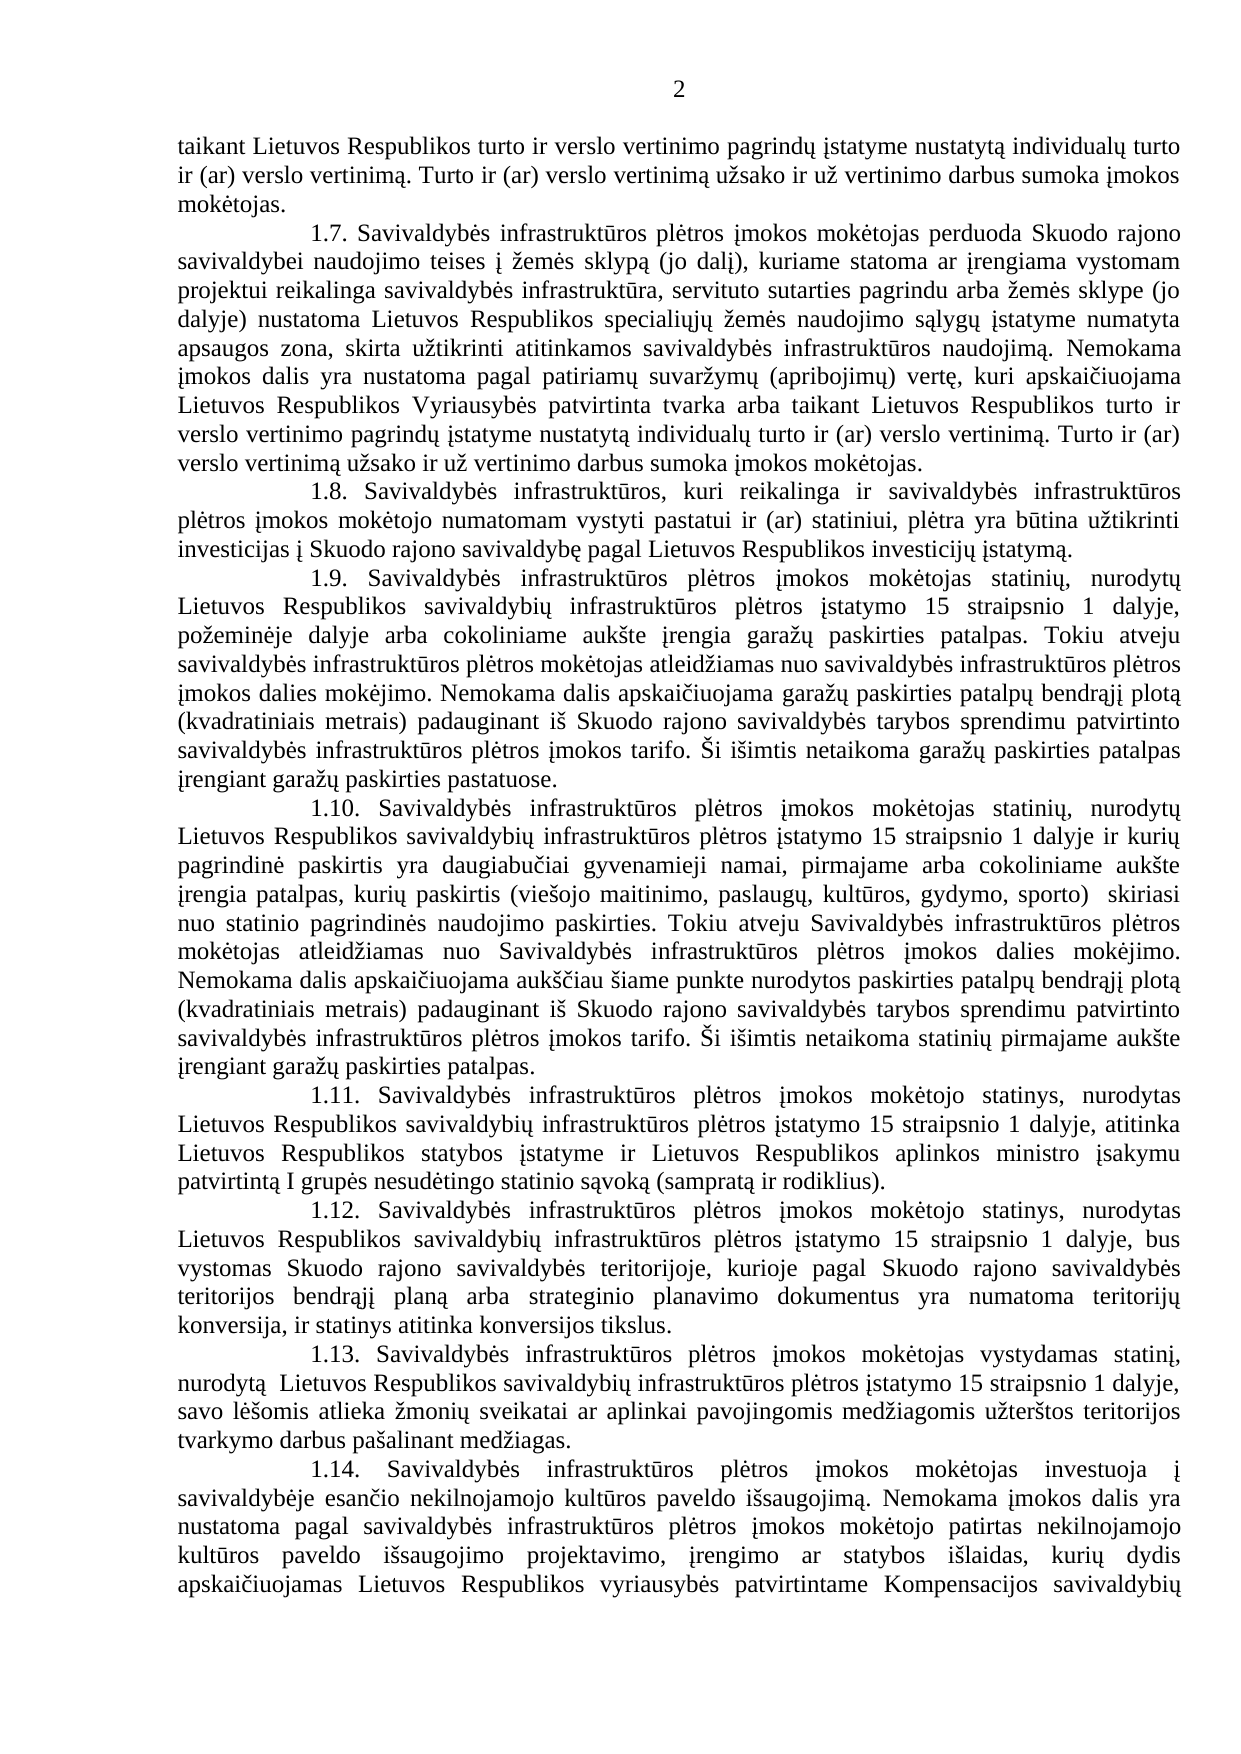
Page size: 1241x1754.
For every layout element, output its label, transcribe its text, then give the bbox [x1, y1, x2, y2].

list 1.9. Savivaldybės infrastruktūros plėtros įmokos mokėtojas statinių, nurodytų Lietuvos Respublikos savivaldybių infrastruktūros plėtros įstatymo 15 straipsnio 1 dalyje, požeminėje dalyje arba cokoliniame aukšte įrengia garažų paskirties patalpas. Tokiu atveju savivaldybės infrastruktūros plėtros mokėtojas atleidžiamas nuo savivaldybės infrastruktūros plėtros įmokos dalies mokėjimo. Nemokama dalis apskaičiuojama garažų paskirties patalpų bendrąjį plotą (kvadratiniais metrais) padauginant iš Skuodo rajono savivaldybės tarybos sprendimu patvirtinto savivaldybės infrastruktūros plėtros įmokos tarifo. Ši išimtis netaikoma garažų paskirties patalpas įrengiant garažų paskirties pastatuose. [177, 563, 1181, 793]
list 1.11. Savivaldybės infrastruktūros plėtros įmokos mokėtojo statinys, nurodytas Lietuvos Respublikos savivaldybių infrastruktūros plėtros įstatymo 15 straipsnio 1 dalyje, atitinka Lietuvos Respublikos statybos įstatyme ir Lietuvos Respublikos aplinkos ministro įsakymu patvirtintą I grupės nesudėtingo statinio sąvoką (sampratą ir rodiklius). [177, 1080, 1181, 1195]
list 1.10. Savivaldybės infrastruktūros plėtros įmokos mokėtojas statinių, nurodytų Lietuvos Respublikos savivaldybių infrastruktūros plėtros įstatymo 15 straipsnio 1 dalyje ir kurių pagrindinė paskirtis yra daugiabučiai gyvenamieji namai, pirmajame arba cokoliniame aukšte įrengia patalpas, kurių paskirtis (viešojo maitinimo, paslaugų, kultūros, gydymo, sporto) skiriasi nuo statinio pagrindinės naudojimo paskirties. Tokiu atveju Savivaldybės infrastruktūros plėtros mokėtojas atleidžiamas nuo Savivaldybės infrastruktūros plėtros įmokos dalies mokėjimo. Nemokama dalis apskaičiuojama aukščiau šiame punkte nurodytos paskirties patalpų bendrąjį plotą (kvadratiniais metrais) padauginant iš Skuodo rajono savivaldybės tarybos sprendimu patvirtinto savivaldybės infrastruktūros plėtros įmokos tarifo. Ši išimtis netaikoma statinių pirmajame aukšte įrengiant garažų paskirties patalpas. [177, 793, 1181, 1080]
list 1.8. Savivaldybės infrastruktūros, kuri reikalinga ir savivaldybės infrastruktūros plėtros įmokos mokėtojo numatomam vystyti pastatui ir (ar) statiniui, plėtra yra būtina užtikrinti investicijas į Skuodo rajono savivaldybę pagal Lietuvos Respublikos investicijų įstatymą. [177, 476, 1181, 563]
list 1.13. Savivaldybės infrastruktūros plėtros įmokos mokėtojas vystydamas statinį, nurodytą Lietuvos Respublikos savivaldybių infrastruktūros plėtros įstatymo 15 straipsnio 1 dalyje, savo lėšomis atlieka žmonių sveikatai ar aplinkai pavojingomis medžiagomis užterštos teritorijos tvarkymo darbus pašalinant medžiagas. [177, 1339, 1181, 1454]
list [177, 1454, 1181, 1598]
list 1.7. Savivaldybės infrastruktūros plėtros įmokos mokėtojas perduoda Skuodo rajono savivaldybei naudojimo teises į žemės sklypą (jo dalį), kuriame statoma ar įrengiama vystomam projektui reikalinga savivaldybės infrastruktūra, servituto sutarties pagrindu arba žemės sklype (jo dalyje) nustatoma Lietuvos Respublikos specialiųjų žemės naudojimo sąlygų įstatyme numatyta apsaugos zona, skirta užtikrinti atitinkamos savivaldybės infrastruktūros naudojimą. Nemokama įmokos dalis yra nustatoma pagal patiriamų suvaržymų (apribojimų) vertę, kuri apskaičiuojama Lietuvos Respublikos Vyriausybės patvirtinta tvarka arba taikant Lietuvos Respublikos turto ir verslo vertinimo pagrindų įstatyme nustatytą individualų turto ir (ar) verslo vertinimą. Turto ir (ar) verslo vertinimą užsako ir už vertinimo darbus sumoka įmokos mokėtojas. [177, 218, 1181, 476]
list 1.12. Savivaldybės infrastruktūros plėtros įmokos mokėtojo statinys, nurodytas Lietuvos Respublikos savivaldybių infrastruktūros plėtros įstatymo 15 straipsnio 1 dalyje, bus vystomas Skuodo rajono savivaldybės teritorijoje, kurioje pagal Skuodo rajono savivaldybės teritorijos bendrąjį planą arba strateginio planavimo dokumentus yra numatoma teritorijų konversija, ir statinys atitinka konversijos tikslus. [177, 1195, 1181, 1339]
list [177, 131, 1181, 218]
